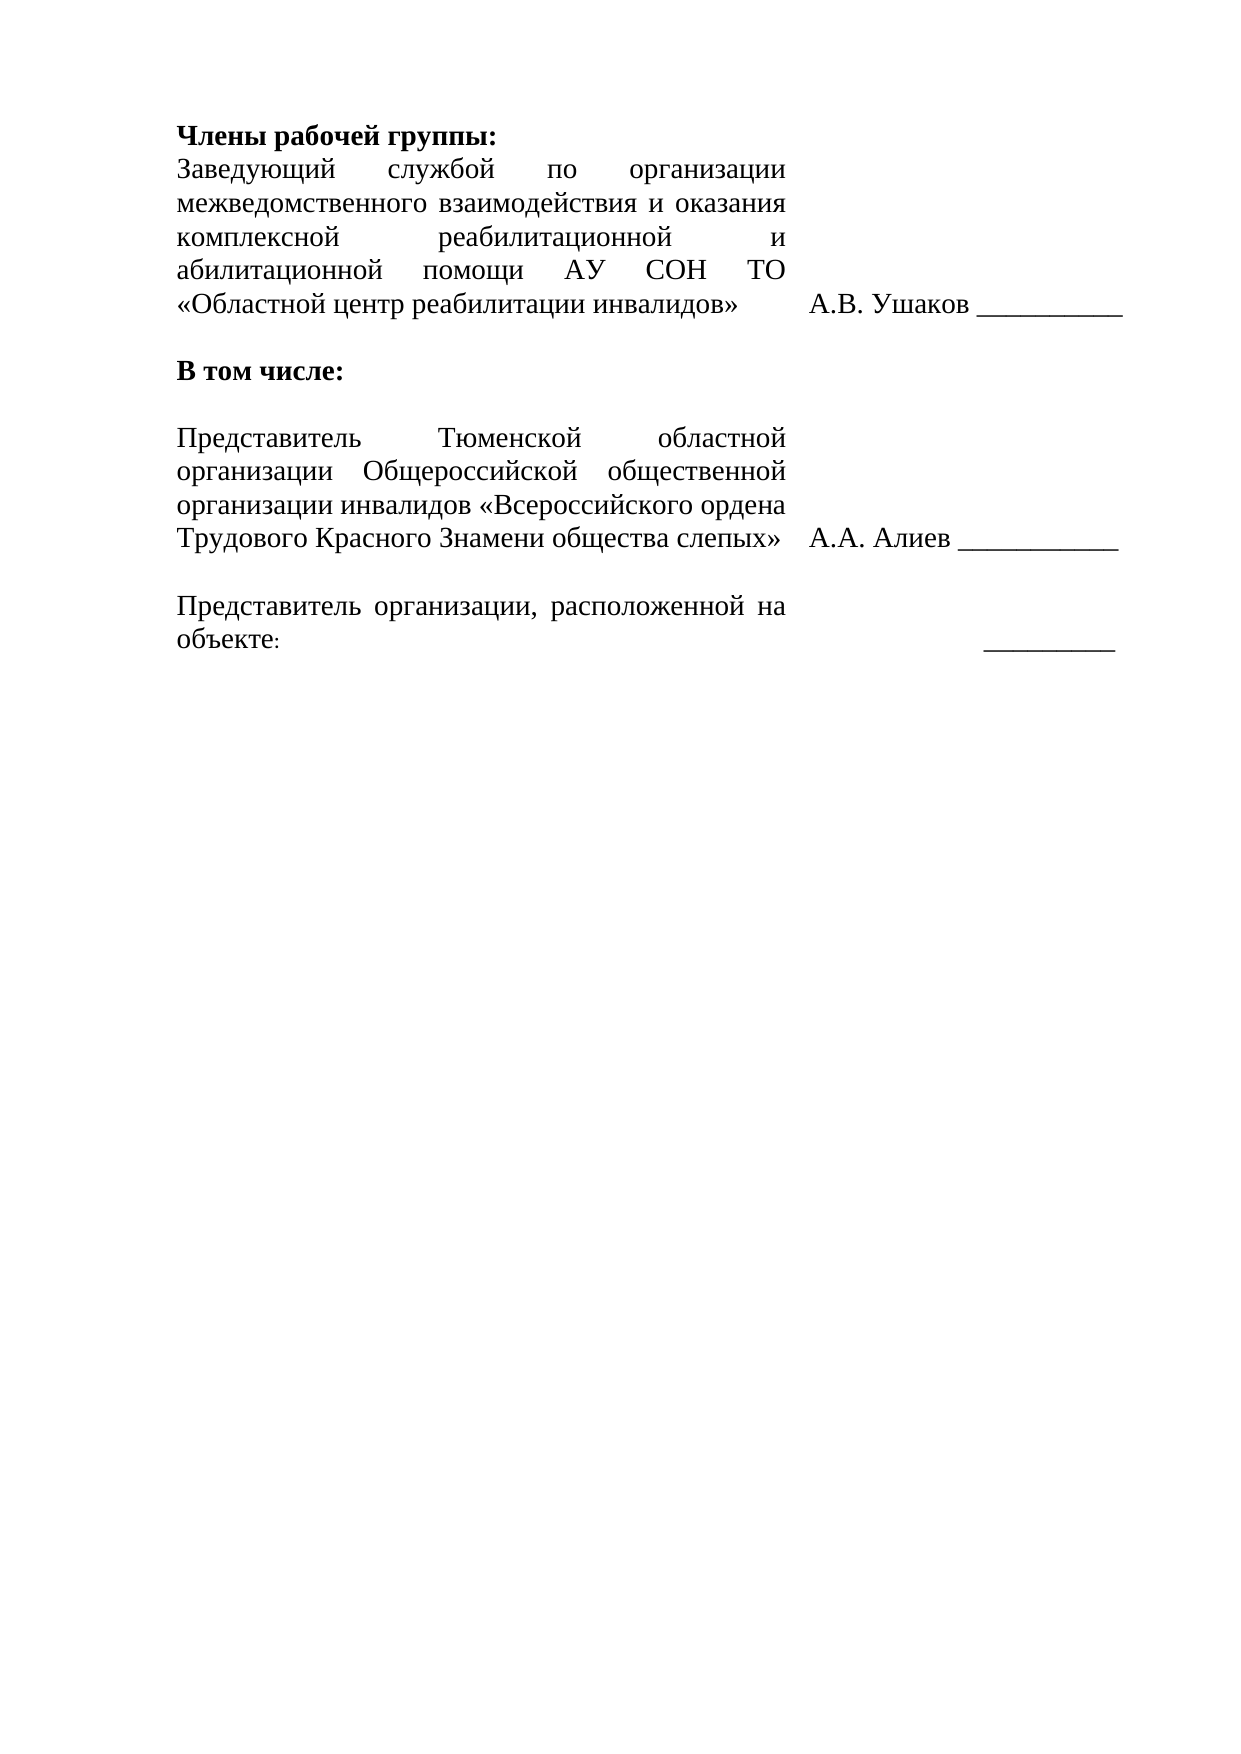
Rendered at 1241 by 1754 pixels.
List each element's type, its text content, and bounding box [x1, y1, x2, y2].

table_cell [165, 118, 797, 319]
table_cell Представитель организации, расположенной на объекте: [165, 554, 797, 688]
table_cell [798, 118, 1162, 319]
table_cell _________ [798, 554, 1164, 688]
table_cell А.А. Алиев ___________ [798, 319, 1162, 554]
table_cell В том числе: Представитель Тюменской областной организации Общероссийской общественной организации инвалидов «Всероссийского ордена Трудового Красного Знамени общества слепых» [165, 319, 797, 554]
